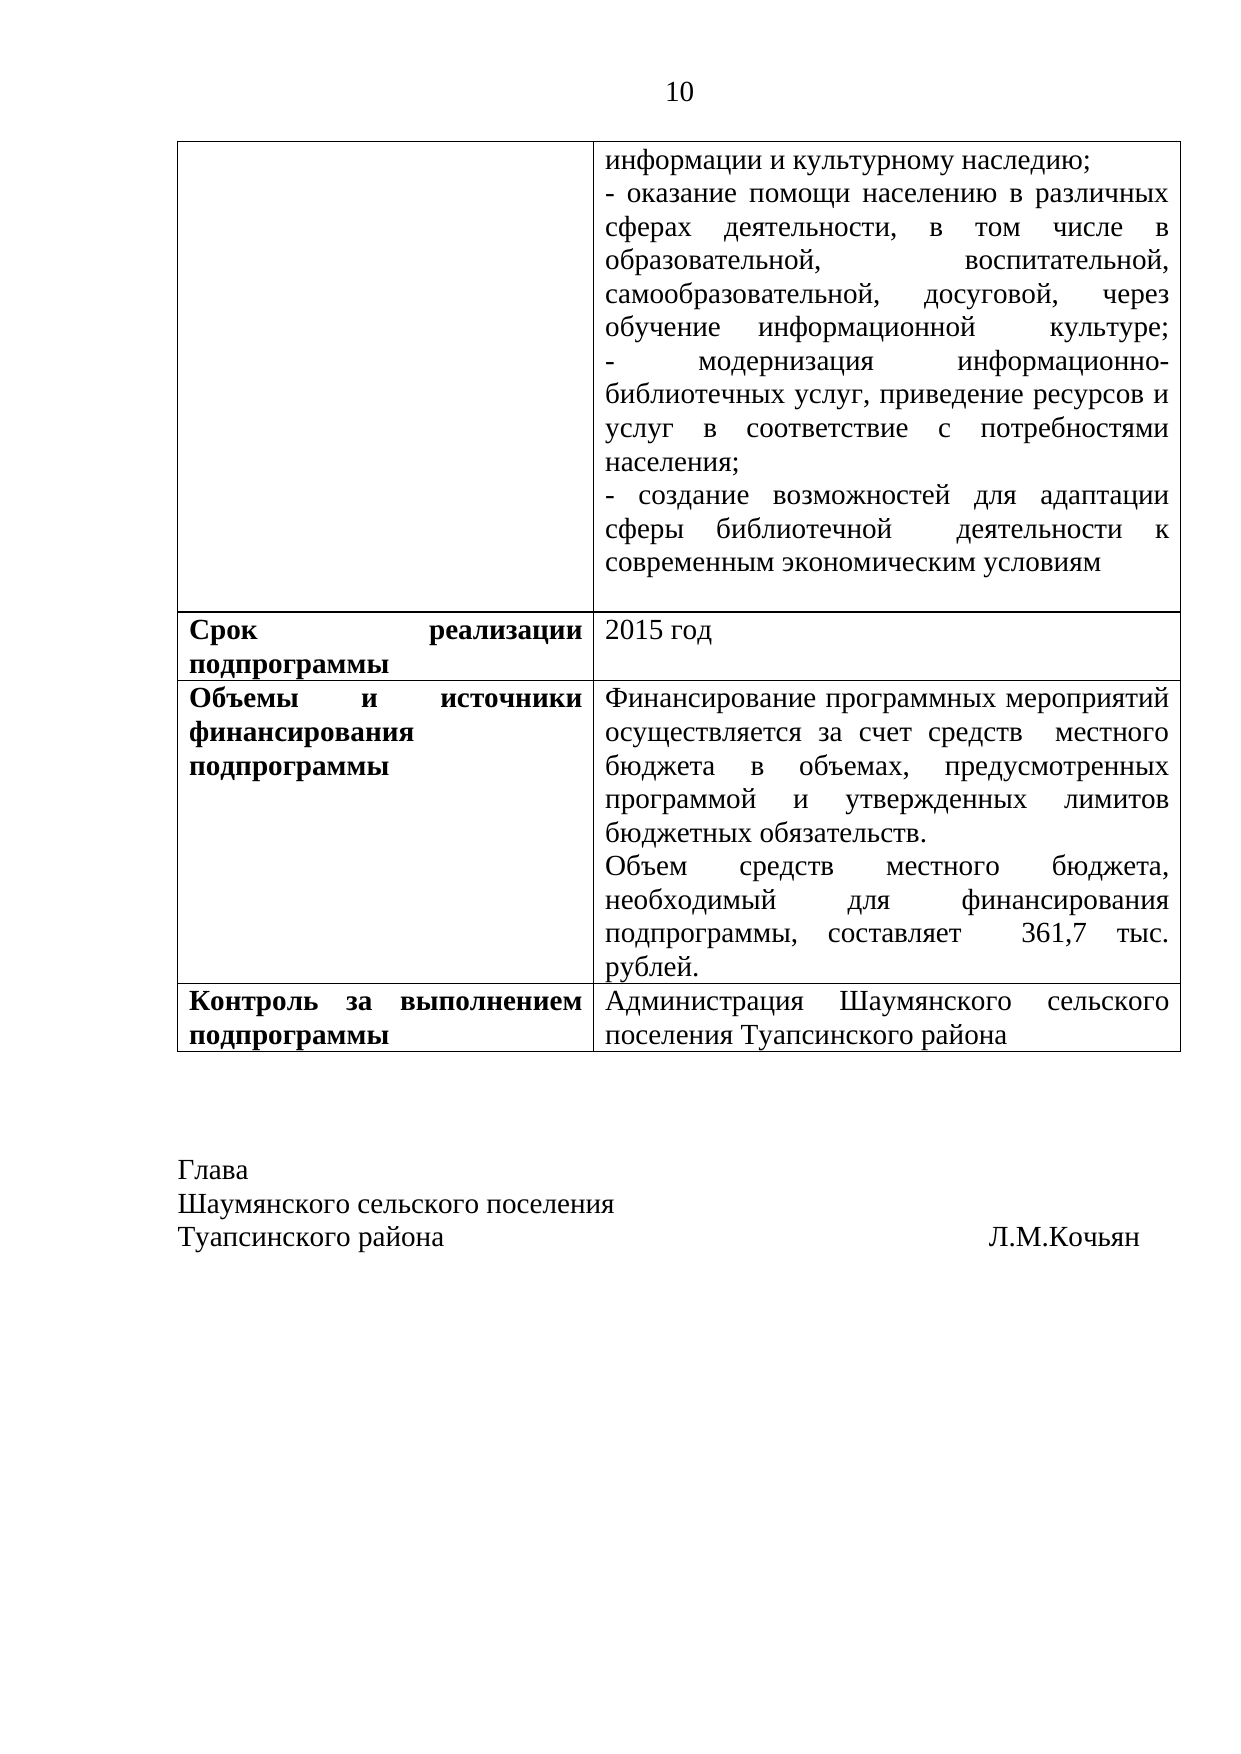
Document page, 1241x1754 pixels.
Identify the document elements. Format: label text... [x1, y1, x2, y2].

text Глава [177, 1152, 1181, 1186]
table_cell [178, 142, 593, 611]
table_cell Объемы и источники финансирования подпрограммы [178, 681, 593, 982]
table_cell Финансирование программных мероприятий осуществляется за счет средств местного бюджета в объемах, предусмотренных программой и утвержденных лимитов бюджетных обязательств. Объем средств местного бюджета, необходимый для финансирования подпрограммы, составляет 361,7 тыс. рублей. [594, 681, 1180, 982]
table_cell Срок реализации подпрограммы [178, 613, 593, 679]
table_cell Контроль за выполнением подпрограммы [178, 984, 593, 1051]
text Туапсинского района Л.М.Кочьян [177, 1219, 1181, 1253]
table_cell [594, 142, 1180, 611]
text Шаумянского сельского поселения [177, 1186, 1181, 1219]
table_cell 2015 год [594, 613, 1180, 679]
table_cell Администрация Шаумянского сельского поселения Туапсинского района [594, 984, 1180, 1051]
